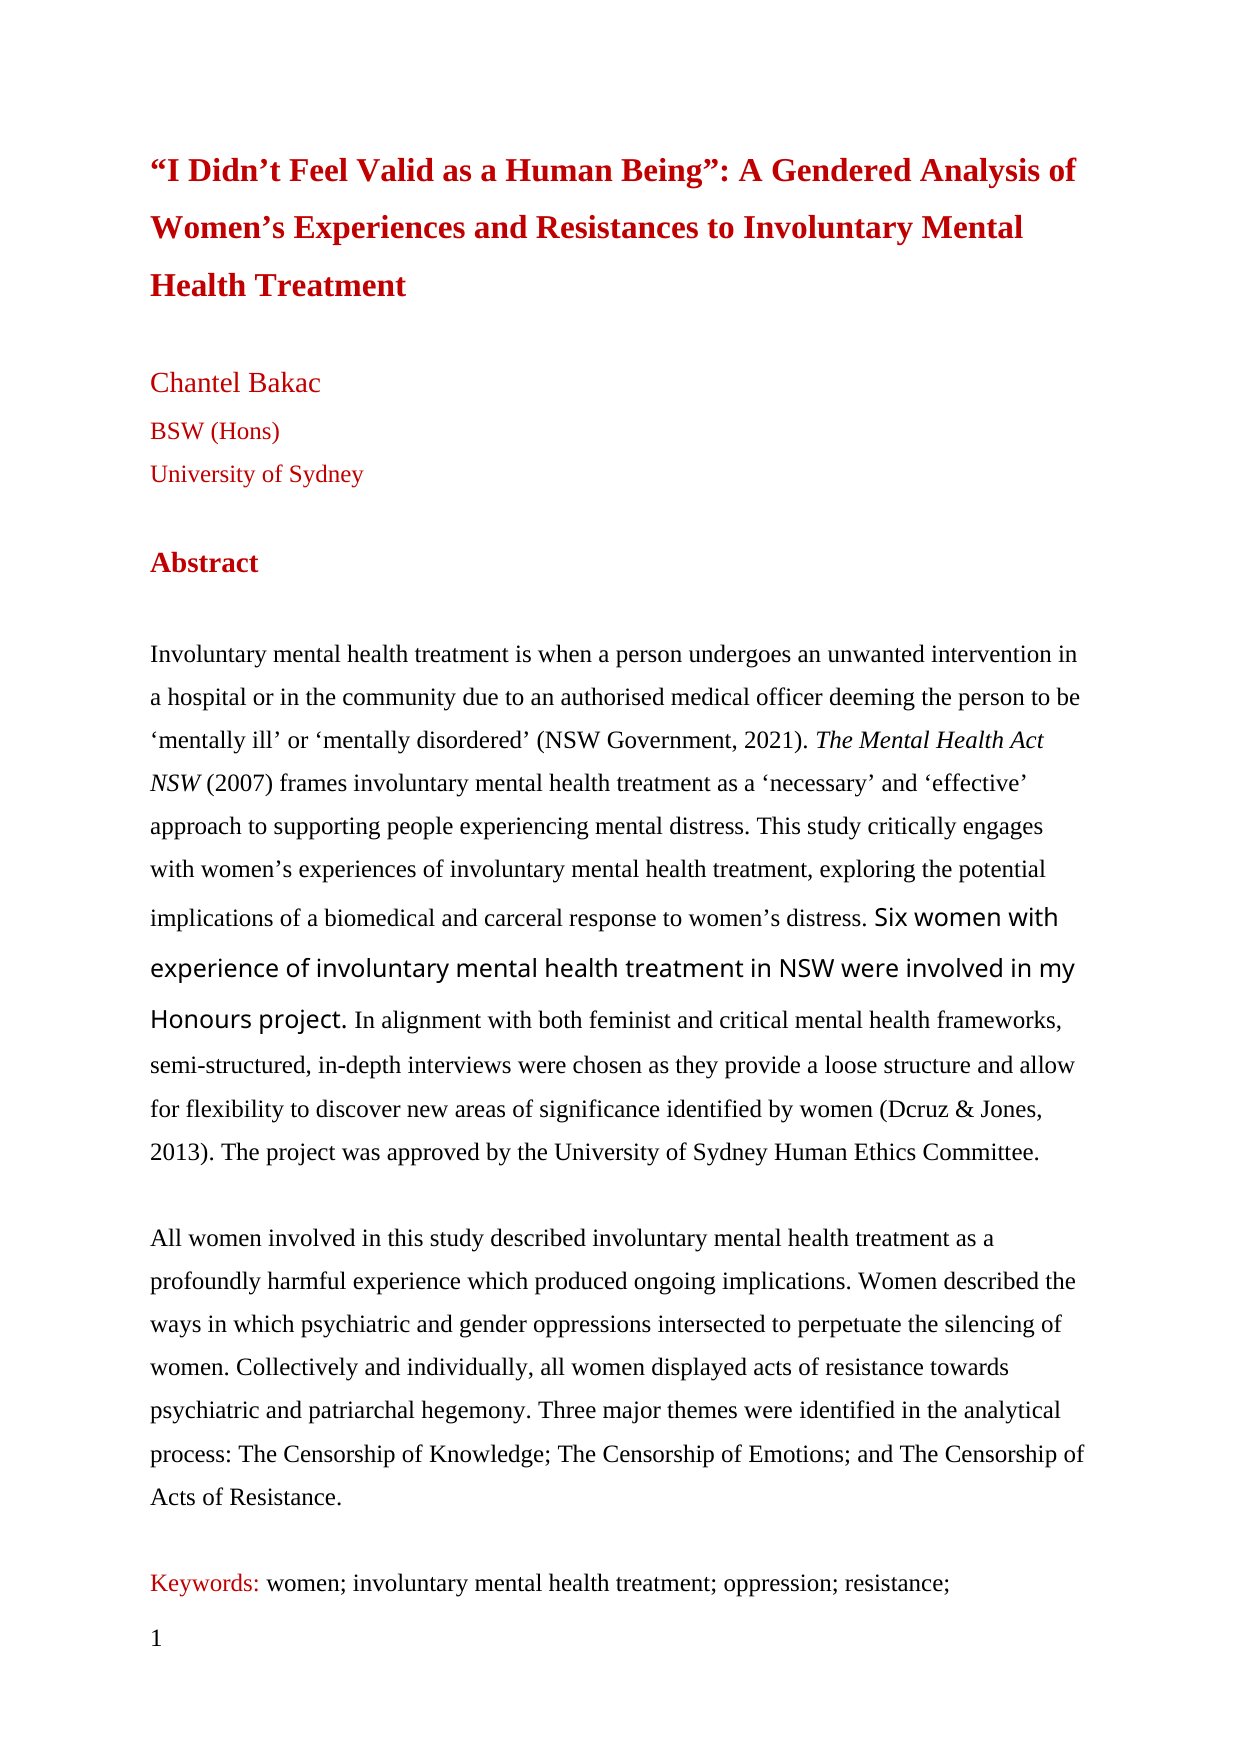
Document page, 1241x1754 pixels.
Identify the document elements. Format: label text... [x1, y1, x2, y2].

text University of Sydney [150, 459, 1090, 488]
text Abstract [150, 545, 1090, 579]
text All women involved in this study described involuntary mental health treatment as a profoundly harmful experience which produced ongoing implications. Women described the ways in which psychiatric and gender oppressions intersected to perpetuate the silencing of women. Collectively and individually, all women displayed acts of resistance towards psychiatric and patriarchal hegemony. Three major themes were identified in the analytical process: The Censorship of Knowledge; The Censorship of Emotions; and The Censorship of Acts of Resistance. [150, 1223, 1090, 1511]
text “I Didn’t Feel Valid as a Human Being”: A Gendered Analysis of Women’s Experiences and Resistances to Involuntary Mental Health Treatment [150, 150, 1090, 303]
text Chantel Bakac [150, 366, 1090, 399]
text BSW (Hons) [150, 416, 1090, 445]
text Keywords: women; involuntary mental health treatment; oppression; resistance; [150, 1568, 1090, 1597]
text Involuntary mental health treatment is when a person undergoes an unwanted intervention in a hospital or in the community due to an authorised medical officer deeming the person to be ‘mentally ill’ or ‘mentally disordered’ (NSW Government, 2021). The Mental Health Act NSW (2007) frames involuntary mental health treatment as a ‘necessary’ and ‘effective’ approach to supporting people experiencing mental distress. This study critically engages with women’s experiences of involuntary mental health treatment, exploring the potential implications of a biomedical and carceral response to women’s distress. Six women with experience of involuntary mental health treatment in NSW were involved in my Honours project. In alignment with both feminist and critical mental health frameworks, semi-structured, in-depth interviews were chosen as they provide a loose structure and allow for flexibility to discover new areas of significance identified by women (Dcruz & Jones, 2013). The project was approved by the University of Sydney Human Ethics Committee. [150, 639, 1090, 1166]
